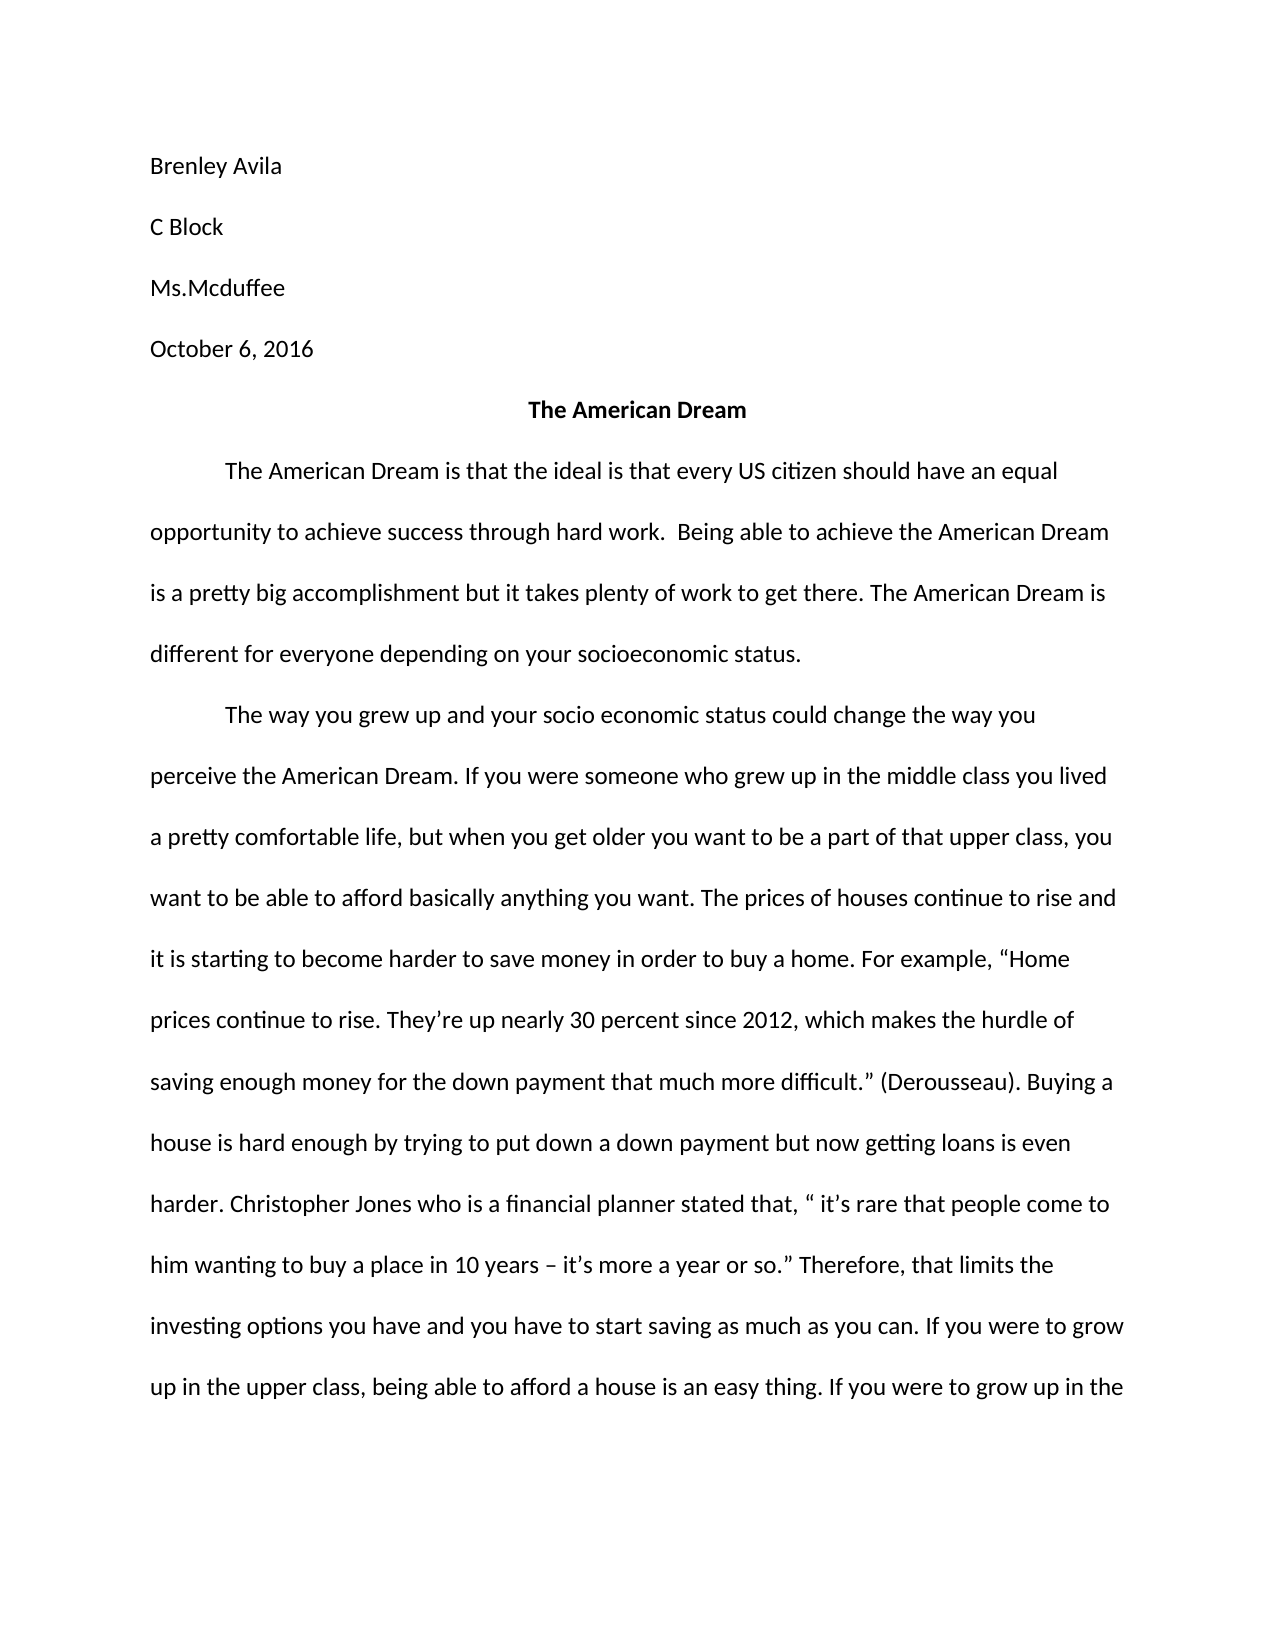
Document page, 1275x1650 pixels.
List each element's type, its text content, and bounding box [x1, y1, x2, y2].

text The American Dream is that the ideal is that every US citizen should have an equal opportunity to achieve success through hard work. Being able to achieve the American Dream is a pretty big accomplishment but it takes plenty of work to get there. The American Dream is different for everyone depending on your socioeconomic status. [150, 455, 1125, 669]
text Brenley Avila [150, 150, 1125, 181]
text October 6, 2016 [150, 333, 1125, 364]
text Ms.Mcduffee [150, 272, 1125, 303]
text C Block [150, 211, 1125, 242]
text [150, 699, 1125, 1401]
text The American Dream [150, 394, 1125, 425]
